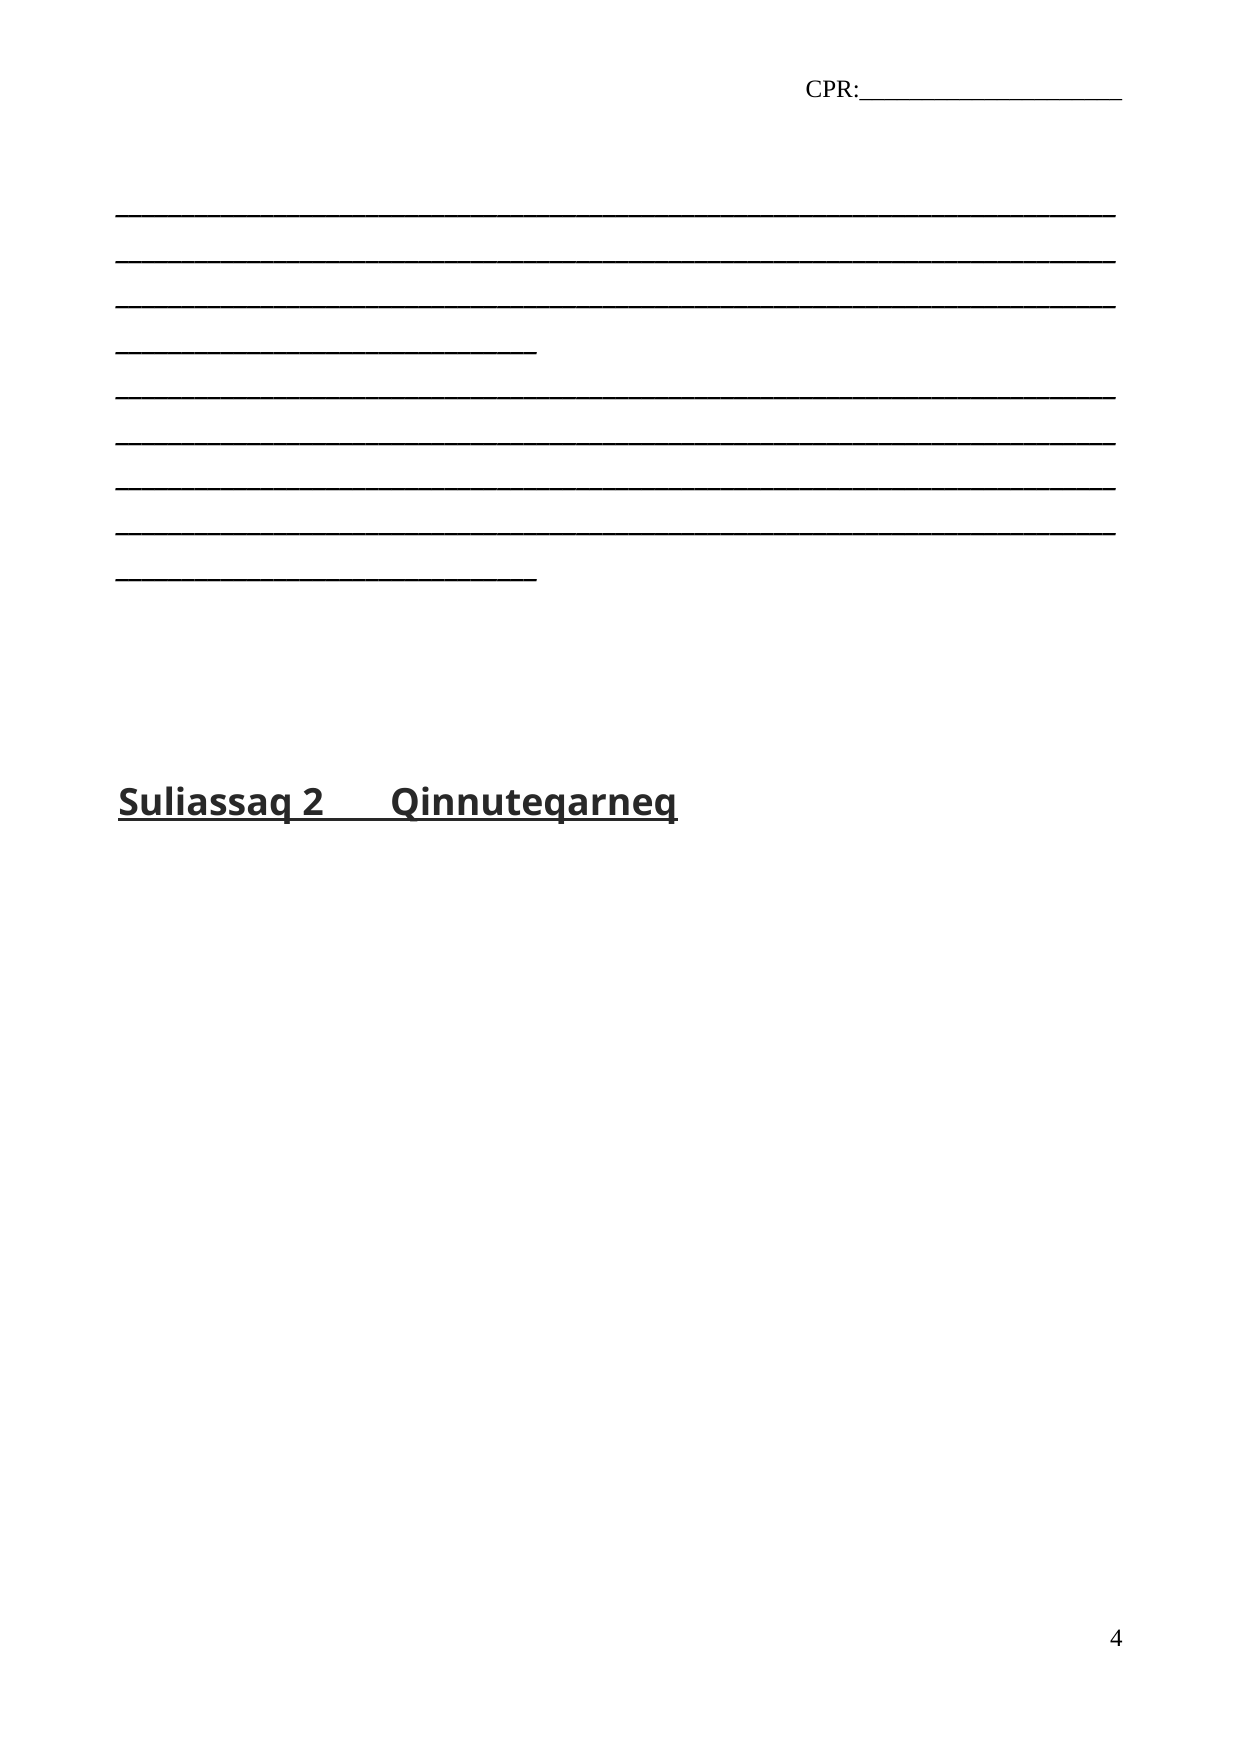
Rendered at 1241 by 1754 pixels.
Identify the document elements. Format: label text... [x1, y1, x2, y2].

text Suliassaq 2 Qinnuteqarneq [118, 775, 1122, 826]
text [118, 177, 1122, 586]
